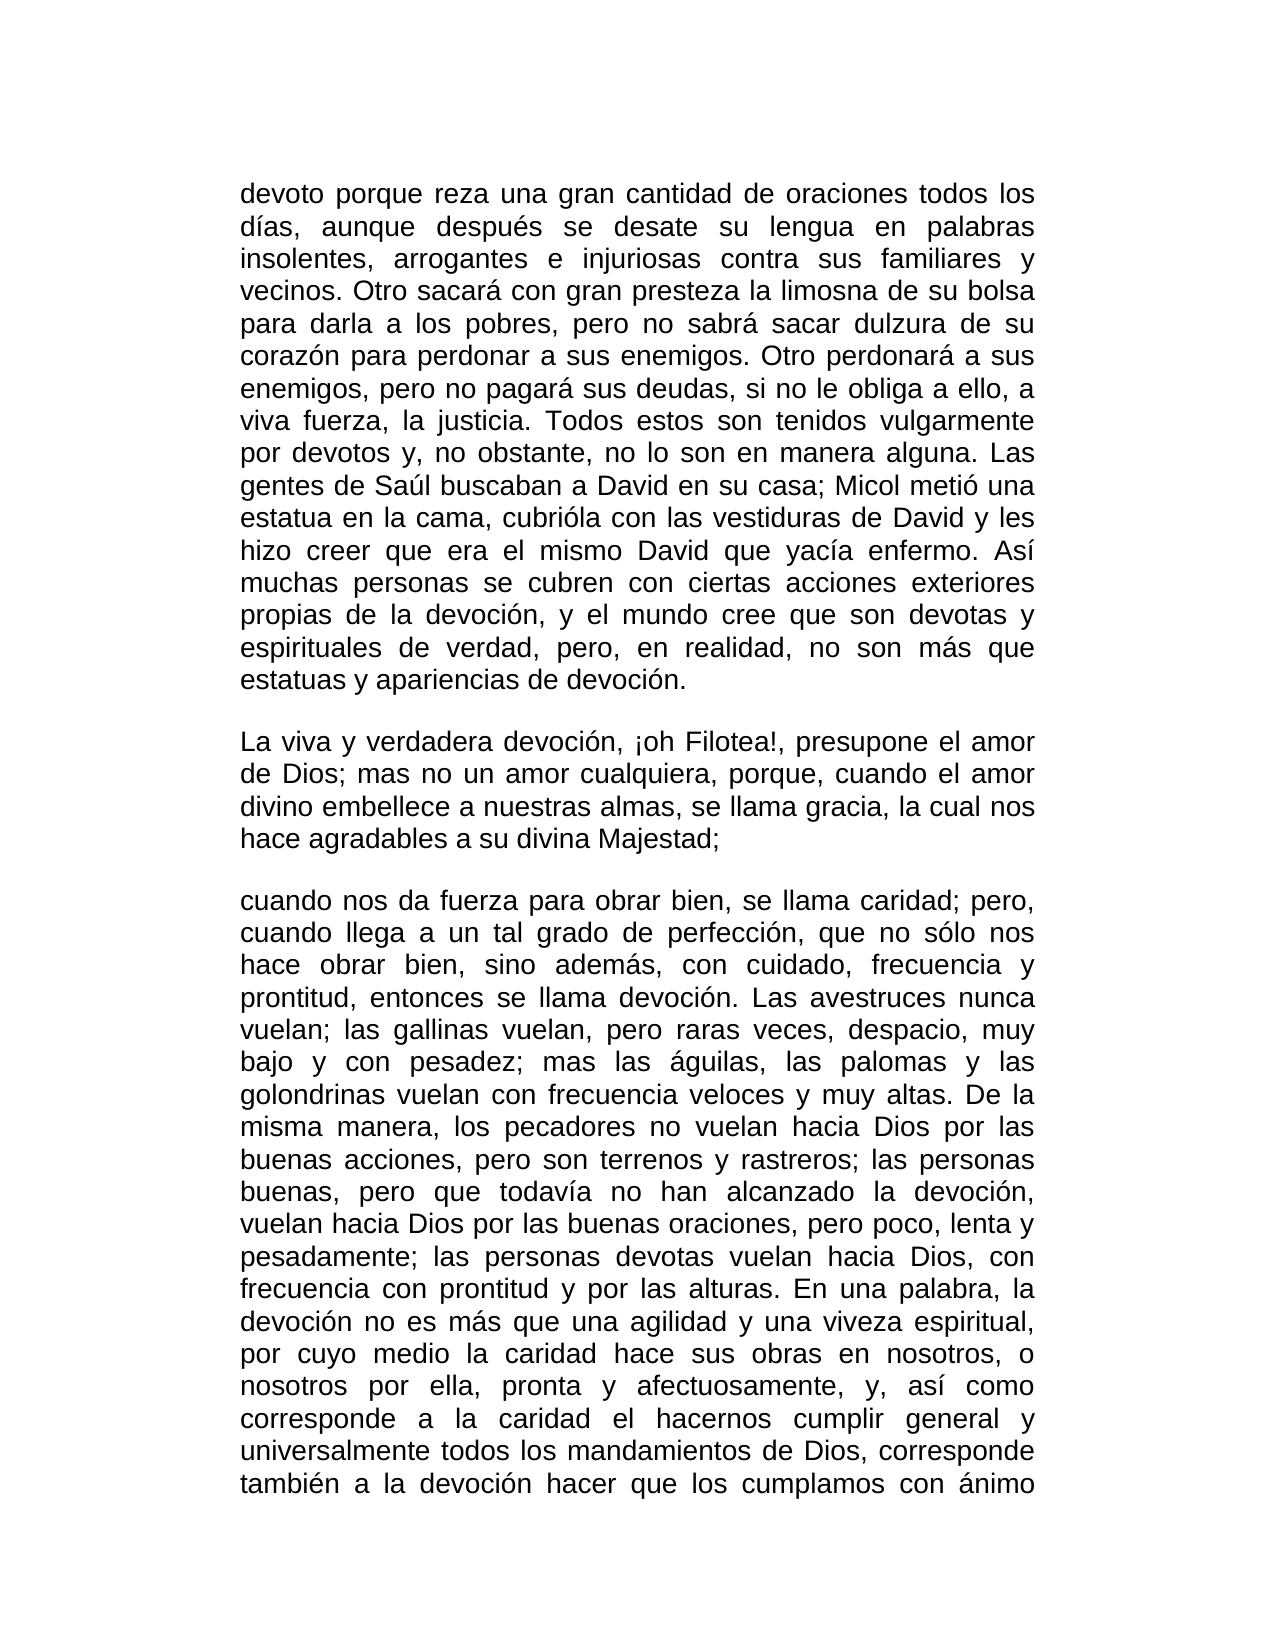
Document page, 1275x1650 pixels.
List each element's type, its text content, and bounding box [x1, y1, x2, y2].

text La viva y verdadera devoción, ¡oh Filotea!, presupone el amor de Dios; mas no un amor cualquiera, porque, cuando el amor divino embellece a nuestras almas, se llama gracia, la cual nos hace agradables a su divina Majestad; [240, 725, 1035, 854]
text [240, 177, 1035, 696]
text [240, 883, 1035, 1499]
